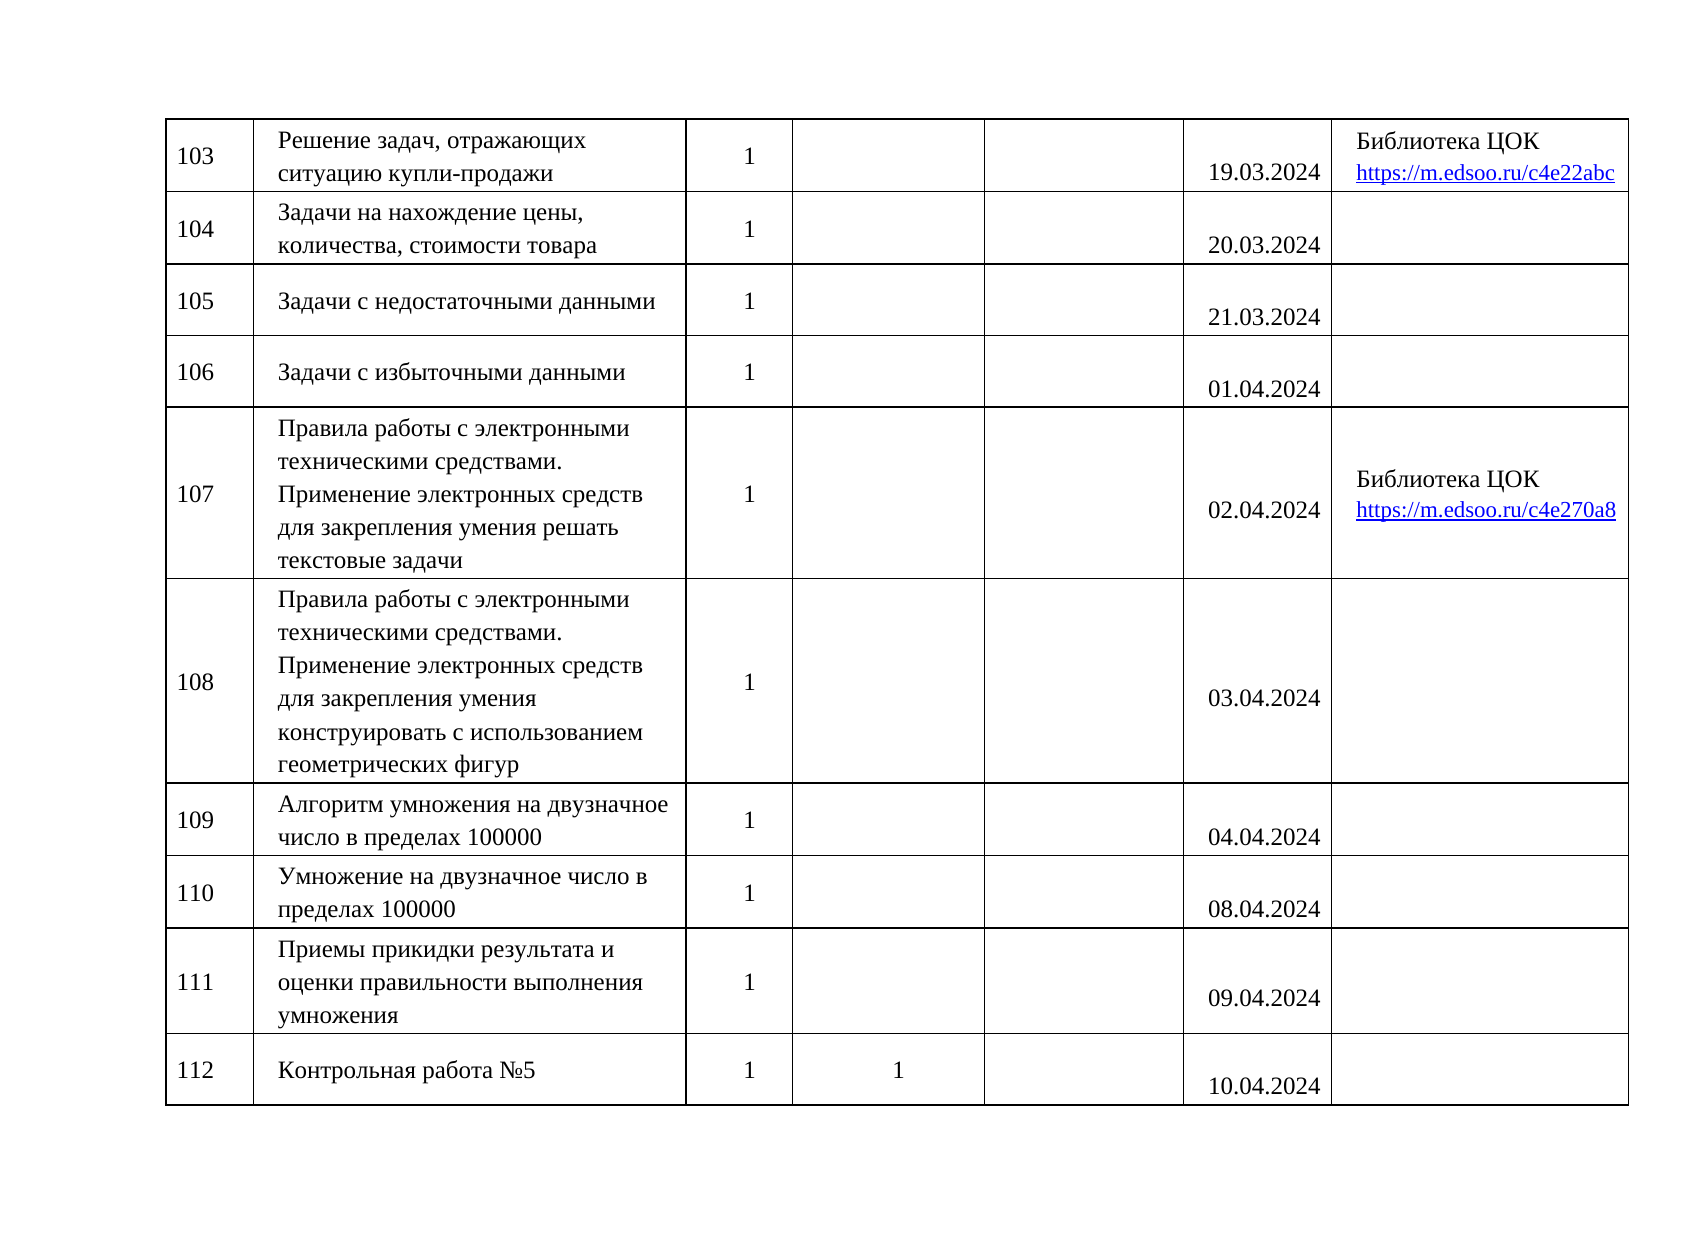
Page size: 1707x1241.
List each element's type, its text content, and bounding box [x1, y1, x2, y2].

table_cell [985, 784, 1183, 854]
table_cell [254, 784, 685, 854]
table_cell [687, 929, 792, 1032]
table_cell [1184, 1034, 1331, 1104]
table_cell 105 [167, 265, 253, 334]
table_cell 20.03.2024 [1184, 192, 1331, 263]
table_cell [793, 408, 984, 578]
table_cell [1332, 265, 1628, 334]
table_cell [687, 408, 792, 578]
table_cell 104 [167, 192, 253, 263]
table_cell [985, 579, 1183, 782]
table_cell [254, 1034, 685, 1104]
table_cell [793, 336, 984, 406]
table_cell Задачи с недостаточными данными [254, 265, 685, 334]
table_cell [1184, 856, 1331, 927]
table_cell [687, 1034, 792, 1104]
table_cell [985, 120, 1183, 191]
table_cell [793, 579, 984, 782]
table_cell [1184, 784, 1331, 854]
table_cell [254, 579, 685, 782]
table_cell 1 [687, 265, 792, 334]
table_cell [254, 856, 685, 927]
table_cell 103 [167, 120, 253, 191]
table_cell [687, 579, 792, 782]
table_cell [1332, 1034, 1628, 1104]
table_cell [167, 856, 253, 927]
table_cell Библиотека ЦОК https://m.edsoo.ru/c4e22abc [1332, 120, 1628, 191]
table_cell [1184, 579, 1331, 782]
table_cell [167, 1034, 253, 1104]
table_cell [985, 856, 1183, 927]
table_cell [1332, 192, 1628, 263]
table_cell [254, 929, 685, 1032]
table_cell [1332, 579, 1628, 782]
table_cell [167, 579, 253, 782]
table_cell [793, 192, 984, 263]
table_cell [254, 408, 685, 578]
table_cell [793, 120, 984, 191]
table_cell Задачи на нахождение цены, количества, стоимости товара [254, 192, 685, 263]
table_cell Решение задач, отражающих ситуацию купли-продажи [254, 120, 685, 191]
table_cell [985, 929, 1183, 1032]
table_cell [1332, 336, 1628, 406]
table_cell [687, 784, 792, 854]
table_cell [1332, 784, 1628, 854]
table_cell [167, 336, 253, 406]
table_cell 21.03.2024 [1184, 265, 1331, 334]
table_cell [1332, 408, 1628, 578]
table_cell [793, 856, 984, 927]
table_cell [985, 265, 1183, 334]
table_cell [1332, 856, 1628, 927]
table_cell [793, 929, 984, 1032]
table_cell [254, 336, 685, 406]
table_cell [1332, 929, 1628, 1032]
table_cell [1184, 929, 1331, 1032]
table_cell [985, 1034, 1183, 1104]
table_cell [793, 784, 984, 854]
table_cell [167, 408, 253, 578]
table_cell [985, 192, 1183, 263]
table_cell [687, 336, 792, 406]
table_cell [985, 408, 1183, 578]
table_cell 1 [687, 192, 792, 263]
table_cell [793, 265, 984, 334]
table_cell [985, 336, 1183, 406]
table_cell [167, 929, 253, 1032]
table_cell 19.03.2024 [1184, 120, 1331, 191]
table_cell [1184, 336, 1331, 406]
table_cell 1 [687, 120, 792, 191]
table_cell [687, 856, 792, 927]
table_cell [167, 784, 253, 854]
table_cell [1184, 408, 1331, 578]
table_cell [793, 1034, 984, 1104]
